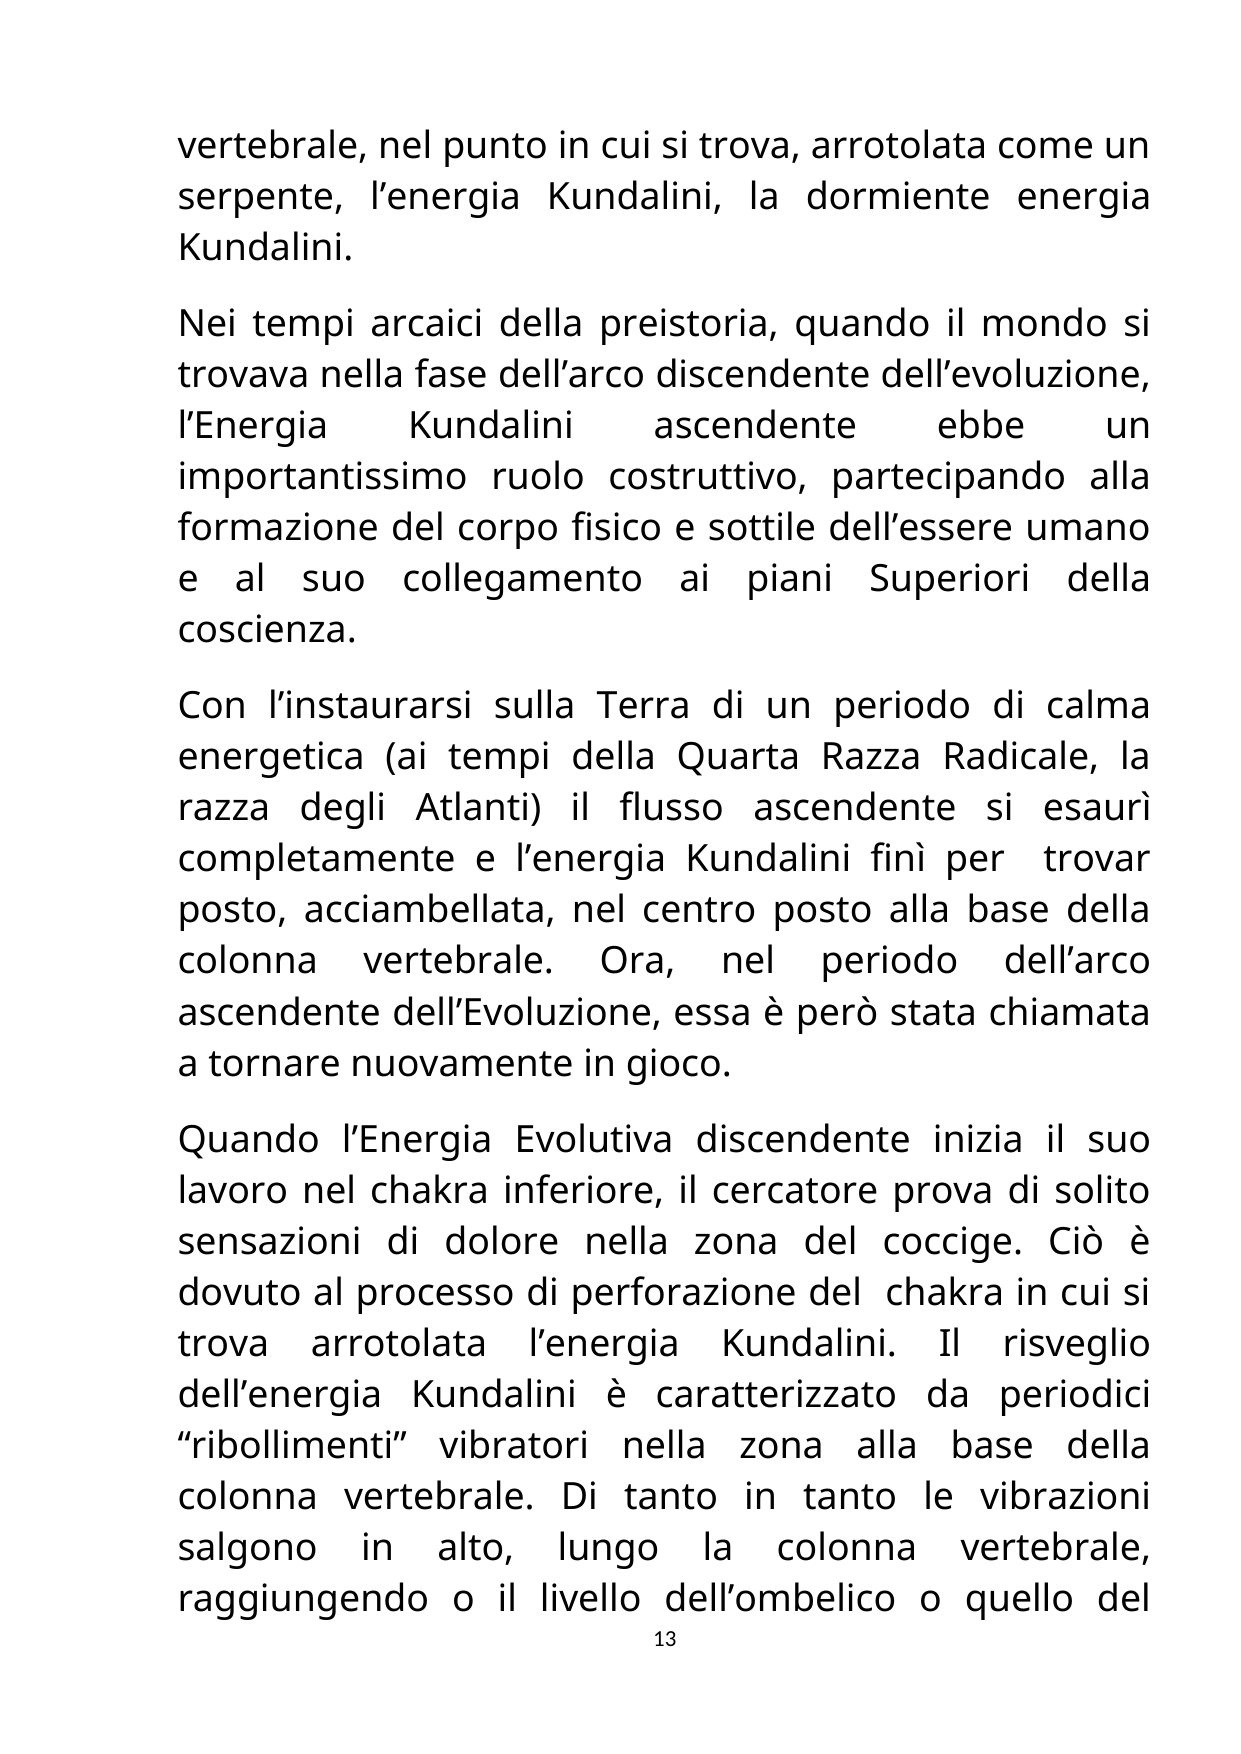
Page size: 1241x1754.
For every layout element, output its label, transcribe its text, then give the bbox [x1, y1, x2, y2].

text Nei tempi arcaici della preistoria, quando il mondo si trovava nella fase dell’arco discendente dell’evoluzione, l’Energia Kundalini ascendente ebbe un importantissimo ruolo costruttivo, partecipando alla formazione del corpo fisico e sottile dell’essere umano e al suo collegamento ai piani Superiori della coscienza. [177, 296, 1152, 653]
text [177, 118, 1152, 271]
text Con l’instaurarsi sulla Terra di un periodo di calma energetica (ai tempi della Quarta Razza Radicale, la razza degli Atlanti) il flusso ascendente si esaurì completamente e l’energia Kundalini finì per trovar posto, acciambellata, nel centro posto alla base della colonna vertebrale. Ora, nel periodo dell’arco ascendente dell’Evoluzione, essa è però stata chiamata a tornare nuovamente in gioco. [177, 678, 1152, 1087]
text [177, 1112, 1152, 1622]
